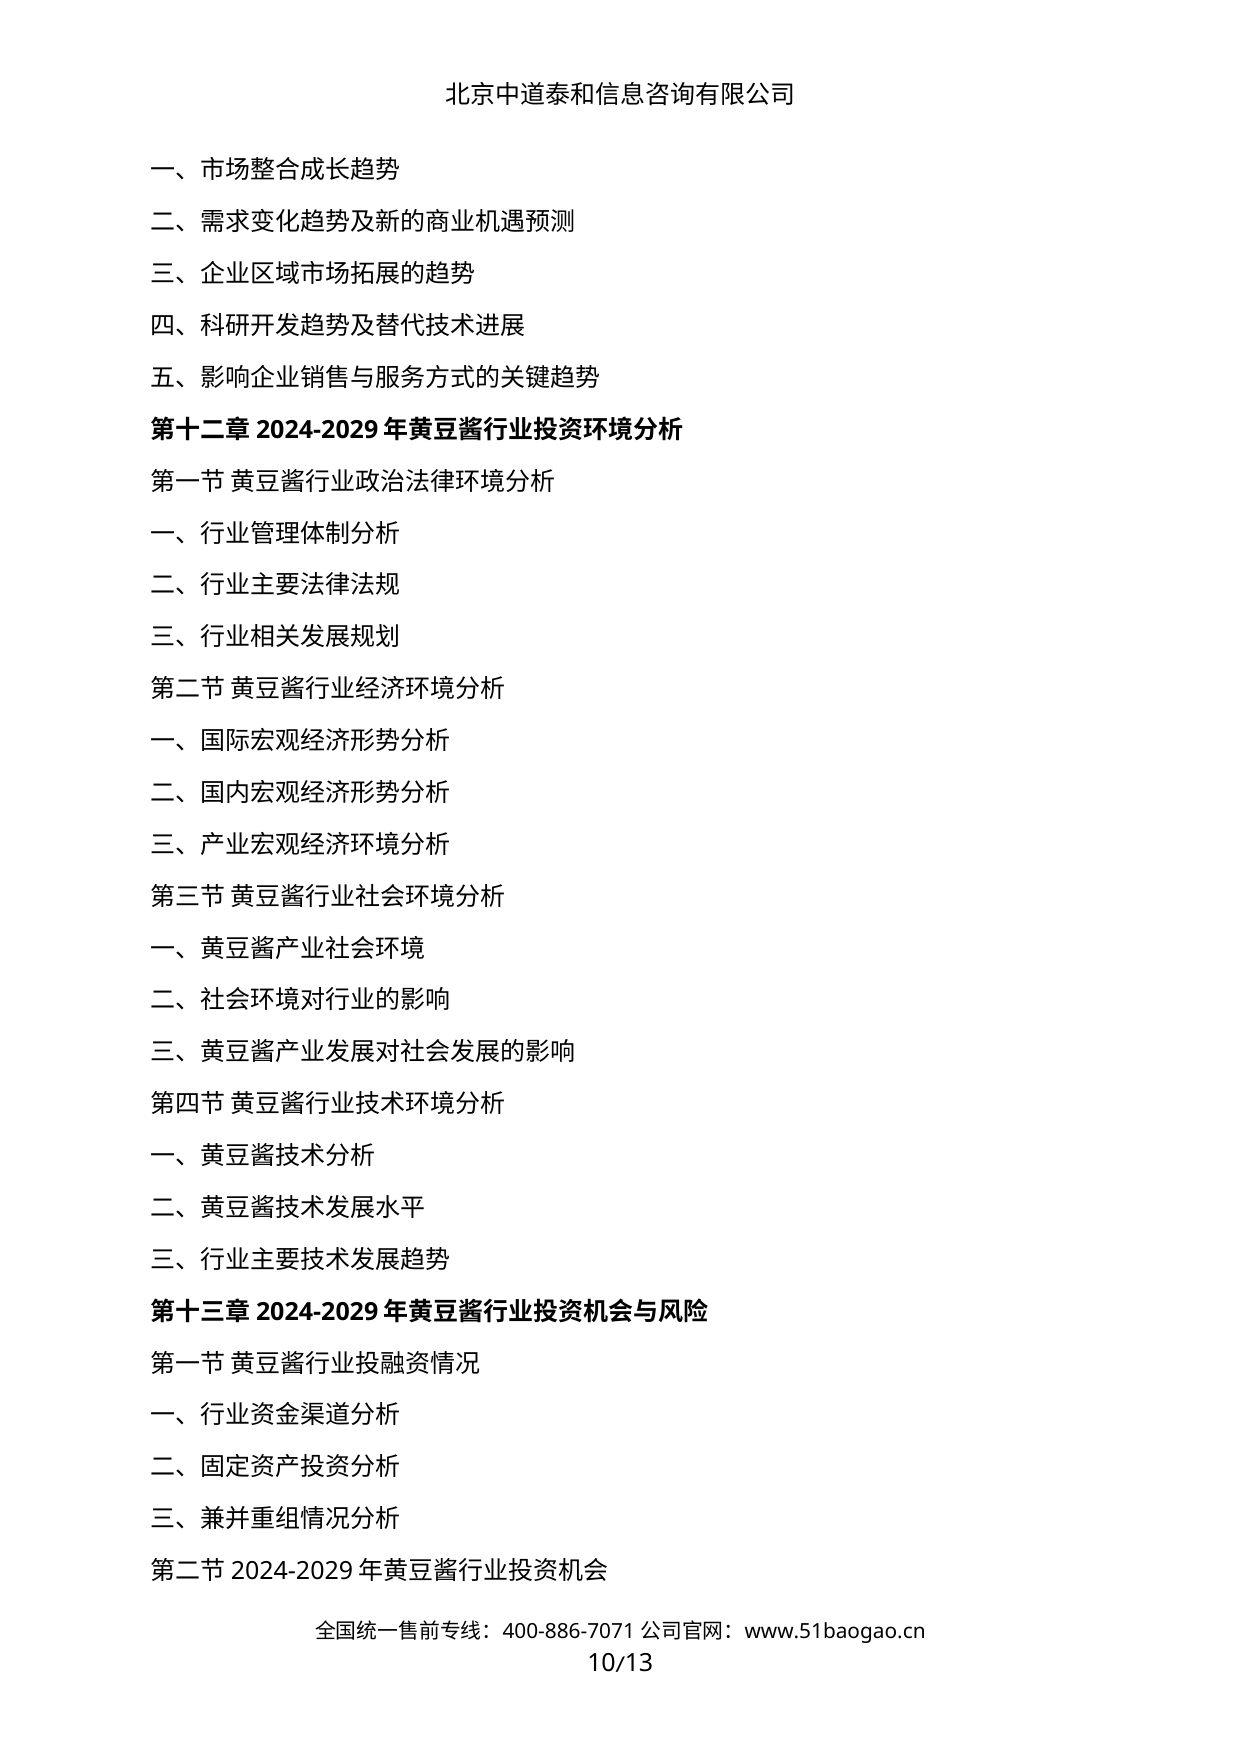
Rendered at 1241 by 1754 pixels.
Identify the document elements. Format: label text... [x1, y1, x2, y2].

text 四、科研开发趋势及替代技术进展 [150, 306, 1090, 342]
text 二、固定资产投资分析 [150, 1447, 1090, 1483]
text 二、黄豆酱技术发展水平 [150, 1187, 1090, 1224]
text 二、行业主要法律法规 [150, 565, 1090, 601]
text 二、需求变化趋势及新的商业机遇预测 [150, 202, 1090, 238]
text 一、市场整合成长趋势 [150, 150, 1090, 186]
text 一、行业资金渠道分析 [150, 1395, 1090, 1431]
text 二、国内宏观经济形势分析 [150, 772, 1090, 809]
text 三、行业相关发展规划 [150, 617, 1090, 653]
text 二、社会环境对行业的影响 [150, 980, 1090, 1016]
text 一、黄豆酱产业社会环境 [150, 928, 1090, 964]
text 第二节 2024-2029年黄豆酱行业投资机会 [150, 1551, 1090, 1587]
text 三、企业区域市场拓展的趋势 [150, 254, 1090, 290]
text 三、行业主要技术发展趋势 [150, 1239, 1090, 1276]
text 第十二章 2024-2029年黄豆酱行业投资环境分析 [150, 409, 1090, 446]
text 第一节 黄豆酱行业政治法律环境分析 [150, 461, 1090, 497]
text 五、影响企业销售与服务方式的关键趋势 [150, 357, 1090, 394]
text 第二节 黄豆酱行业经济环境分析 [150, 669, 1090, 705]
text 三、兼并重组情况分析 [150, 1499, 1090, 1535]
text 一、行业管理体制分析 [150, 513, 1090, 549]
text 一、黄豆酱技术分析 [150, 1136, 1090, 1172]
text 三、黄豆酱产业发展对社会发展的影响 [150, 1032, 1090, 1068]
text 第一节 黄豆酱行业投融资情况 [150, 1343, 1090, 1379]
text 第四节 黄豆酱行业技术环境分析 [150, 1084, 1090, 1120]
text 第十三章 2024-2029年黄豆酱行业投资机会与风险 [150, 1291, 1090, 1327]
text 第三节 黄豆酱行业社会环境分析 [150, 876, 1090, 912]
text 一、国际宏观经济形势分析 [150, 721, 1090, 757]
text 三、产业宏观经济环境分析 [150, 824, 1090, 861]
